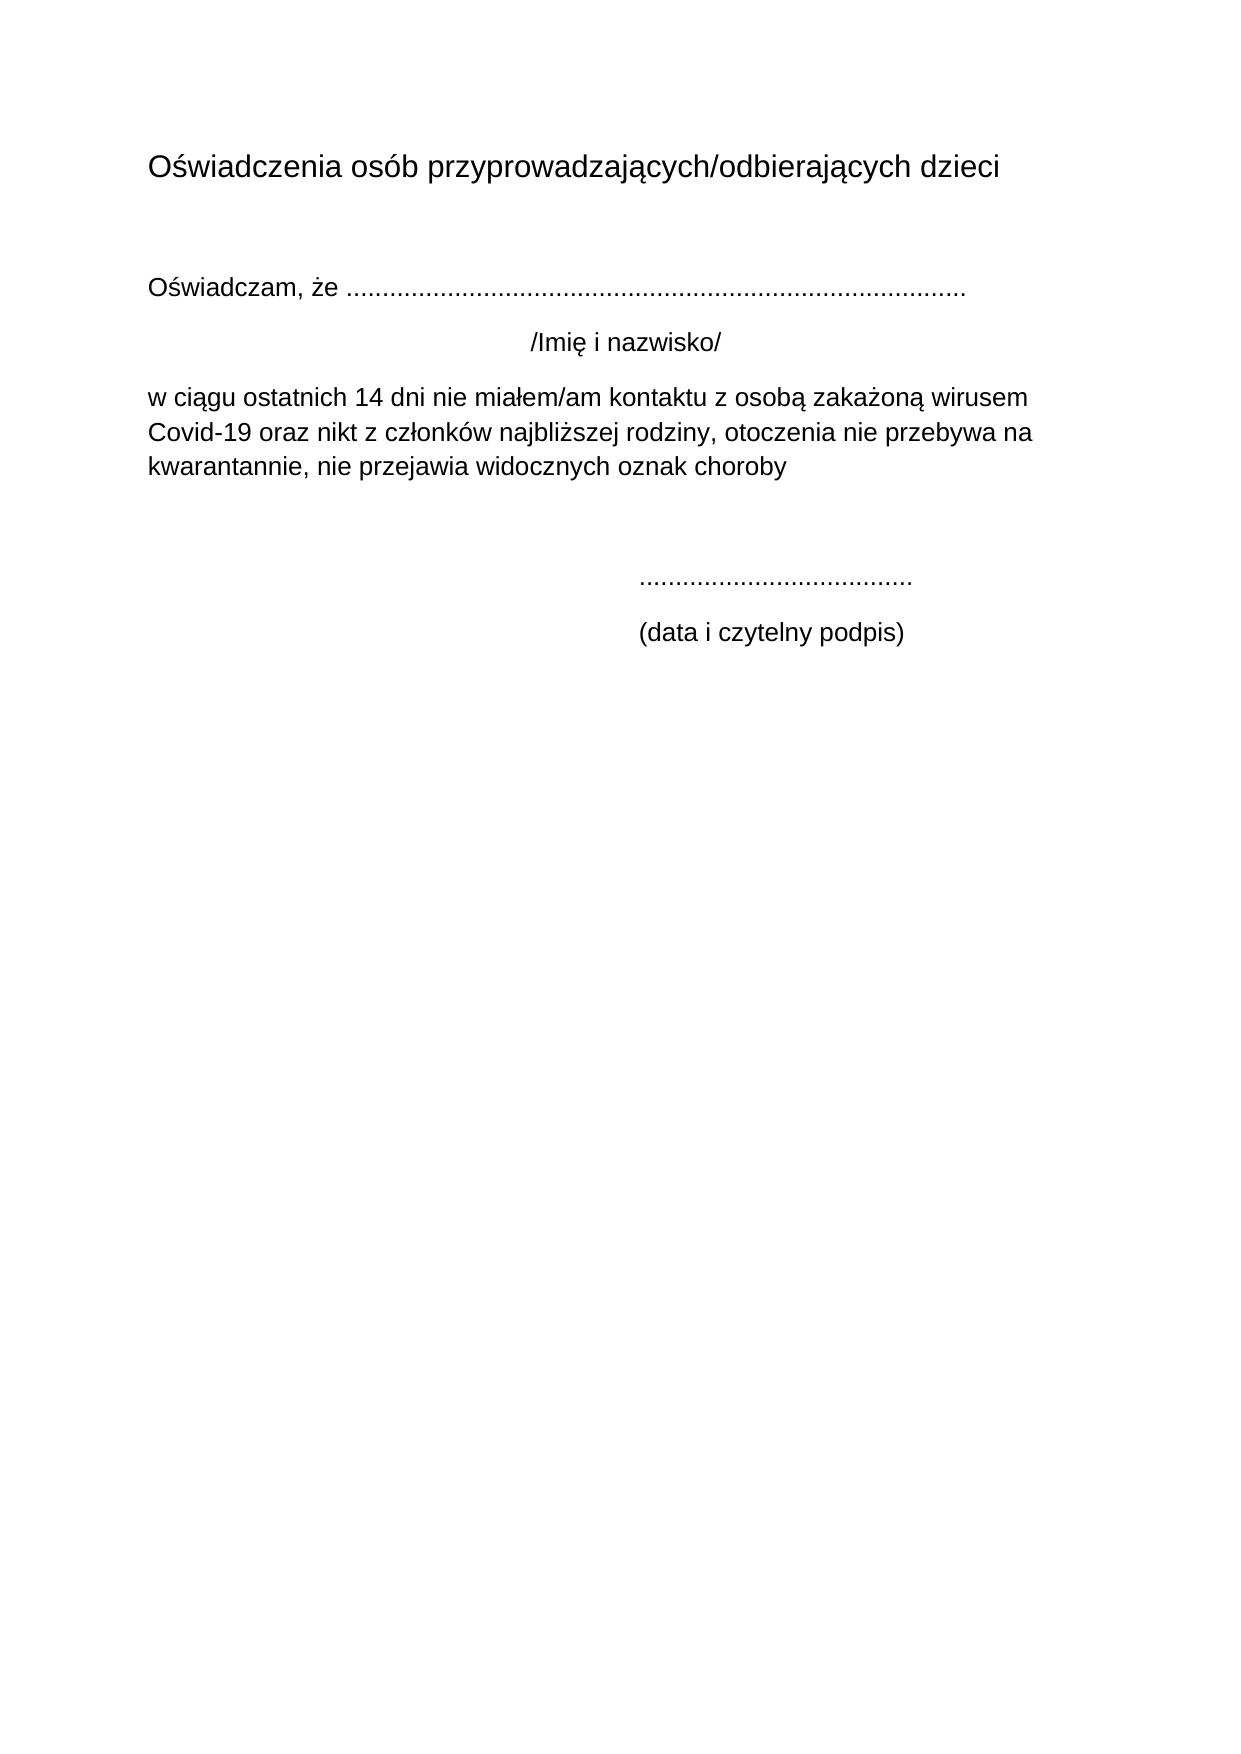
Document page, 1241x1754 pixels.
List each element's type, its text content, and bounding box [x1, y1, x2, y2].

text Oświadczenia osób przyprowadzających/odbierających dzieci [148, 148, 1093, 183]
text /Imię i nazwisko/ [148, 327, 1093, 357]
text Oświadczam, że ...................................................................................... [148, 272, 1093, 302]
text w ciągu ostatnich 14 dni nie miałem/am kontaktu z osobą zakażoną wirusem Covid-19 oraz nikt z członków najbliższej rodziny, otoczenia nie przebywa na kwarantannie, nie przejawia widocznych oznak choroby [148, 382, 1093, 481]
text (data i czytelny podpis) [148, 617, 1093, 646]
text ...................................... [148, 561, 1093, 591]
